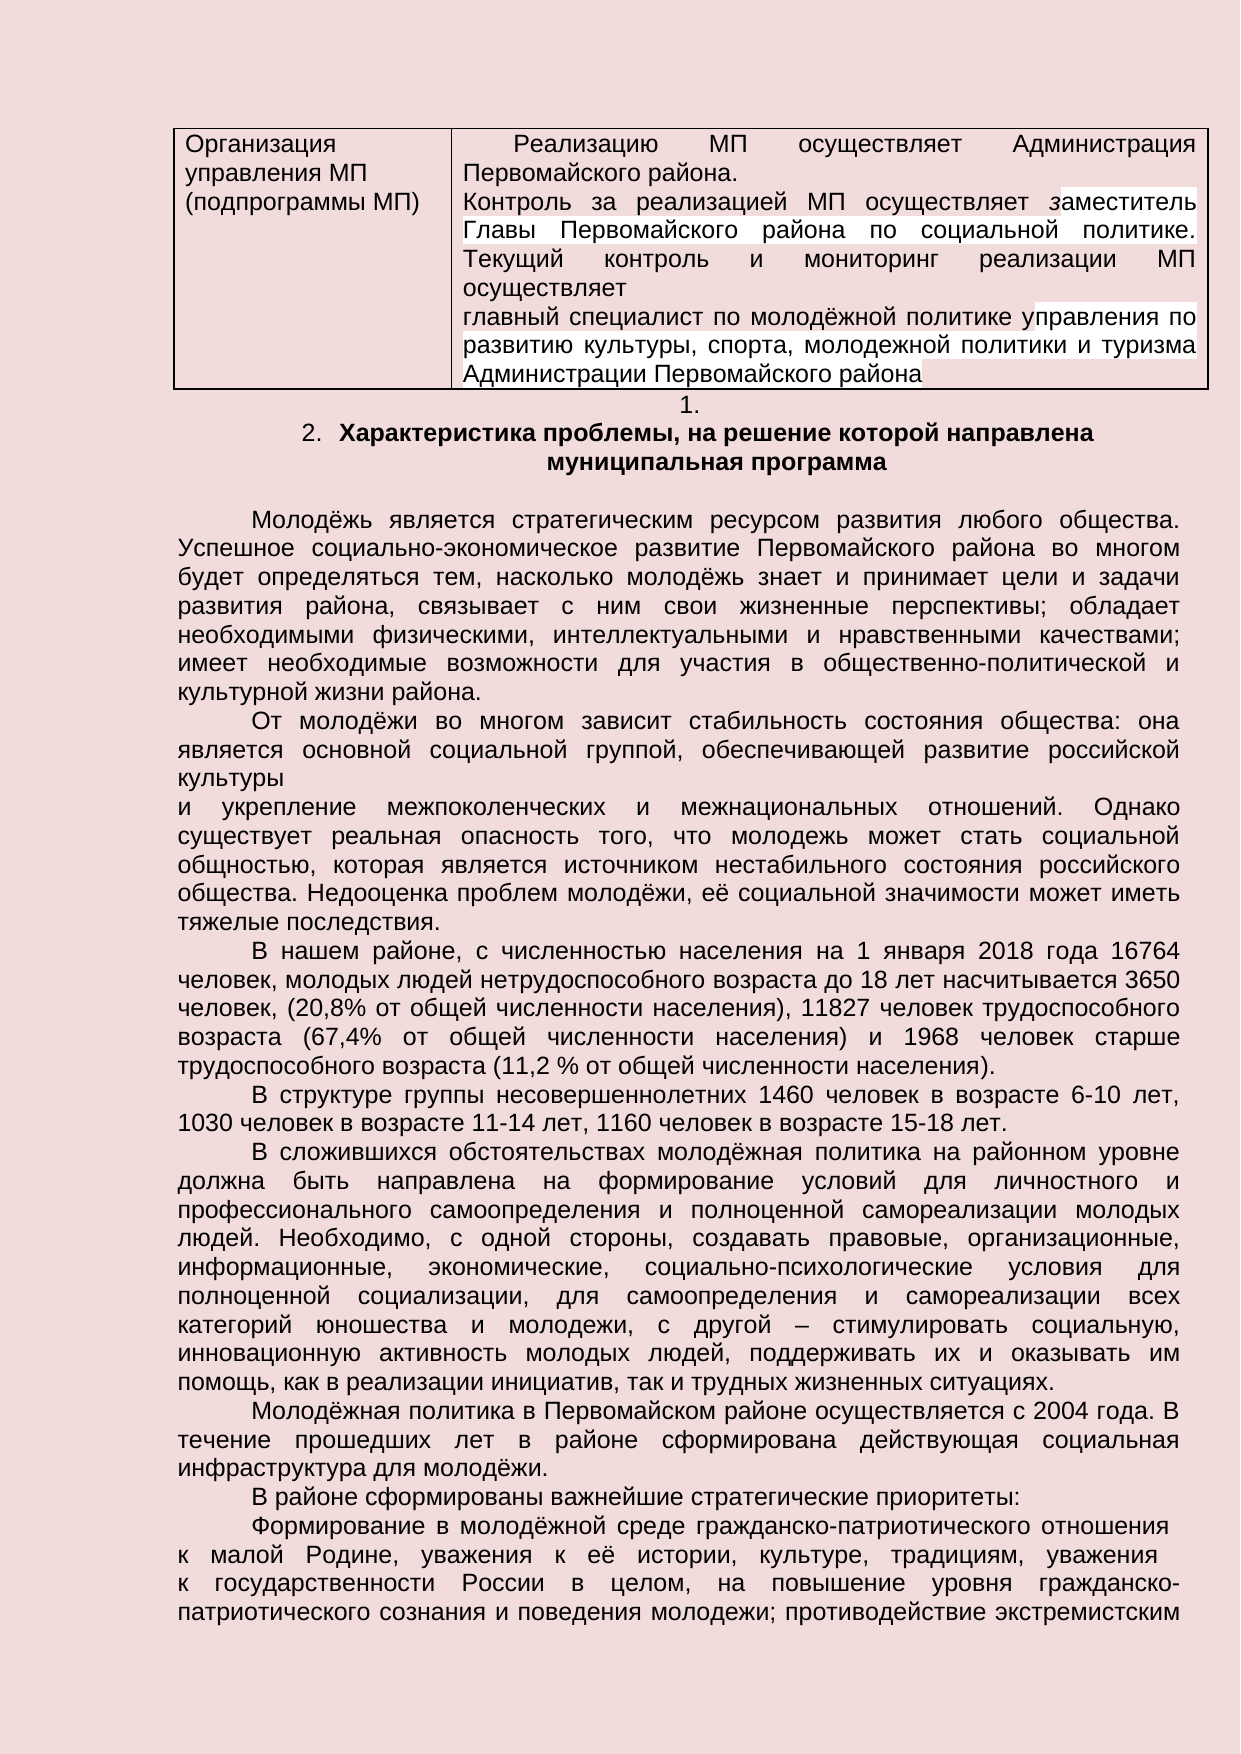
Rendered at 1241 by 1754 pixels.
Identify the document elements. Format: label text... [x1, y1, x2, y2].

text Молодёжная политика в Первомайском районе осуществляется с 2004 года. В течение прошедших лет в районе сформирована действующая социальная инфраструктура для молодёжи. [177, 1396, 1181, 1482]
text В сложившихся обстоятельствах молодёжная политика на районном уровне должна быть направлена на формирование условий для личностного и профессионального самоопределения и полноценной самореализации молодых людей. Необходимо, с одной стороны, создавать правовые, организационные, информационные, экономические, социально-психологические условия для полноценной социализации, для самоопределения и самореализации всех категорий юношества и молодежи, с другой – стимулировать социальную, инновационную активность молодых людей, поддерживать их и оказывать им помощь, как в реализации инициатив, так и трудных жизненных ситуациях. [177, 1137, 1181, 1396]
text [177, 1511, 1181, 1626]
table_cell Организация управления МП (подпрограммы МП) [175, 129, 451, 388]
text Молодёжь является стратегическим ресурсом развития любого общества. Успешное социально-экономическое развитие Первомайского района во многом будет определяться тем, насколько молодёжь знает и принимает цели и задачи развития района, связывает с ним свои жизненные перспективы; обладает необходимыми физическими, интеллектуальными и нравственными качествами; имеет необходимые возможности для участия в общественно-политической и культурной жизни района. [177, 504, 1181, 706]
text В районе сформированы важнейшие стратегические приоритеты: [177, 1482, 1181, 1511]
text От молодёжи во многом зависит стабильность состояния общества: она является основной социальной группой, обеспечивающей развитие российской культуры и укрепление межпоколенческих и межнациональных отношений. Однако существует реальная опасность того, что молодежь может стать социальной общностью, которая является источником нестабильного состояния российского общества. Недооценка проблем молодёжи, её социальной значимости может иметь тяжелые последствия. [177, 706, 1181, 936]
text В нашем районе, с численностью населения на 1 января 2018 года 16764 человек, молодых людей нетрудоспособного возраста до 18 лет насчитывается 3650 человек, (20,8% от общей численности населения), 11827 человек трудоспособного возраста (67,4% от общей численности населения) и 1968 человек старше трудоспособного возраста (11,2 % от общей численности населения). [177, 936, 1181, 1079]
list Характеристика проблемы, на решение которой направлена муниципальная программа [215, 418, 1181, 476]
table_cell Реализацию МП осуществляет Администрация Первомайского района. Контроль за реализацией МП осуществляет заместитель Главы Первомайского района по социальной политике. Текущий контроль и мониторинг реализации МП осуществляет главный специалист по молодёжной политике управления по развитию культуры, спорта, молодежной политики и туризма Администрации Первомайского района [452, 129, 1207, 388]
text В структуре группы несовершеннолетних 1460 человек в возрасте 6-10 лет, 1030 человек в возрасте 11-14 лет, 1160 человек в возрасте 15-18 лет. [177, 1079, 1181, 1137]
